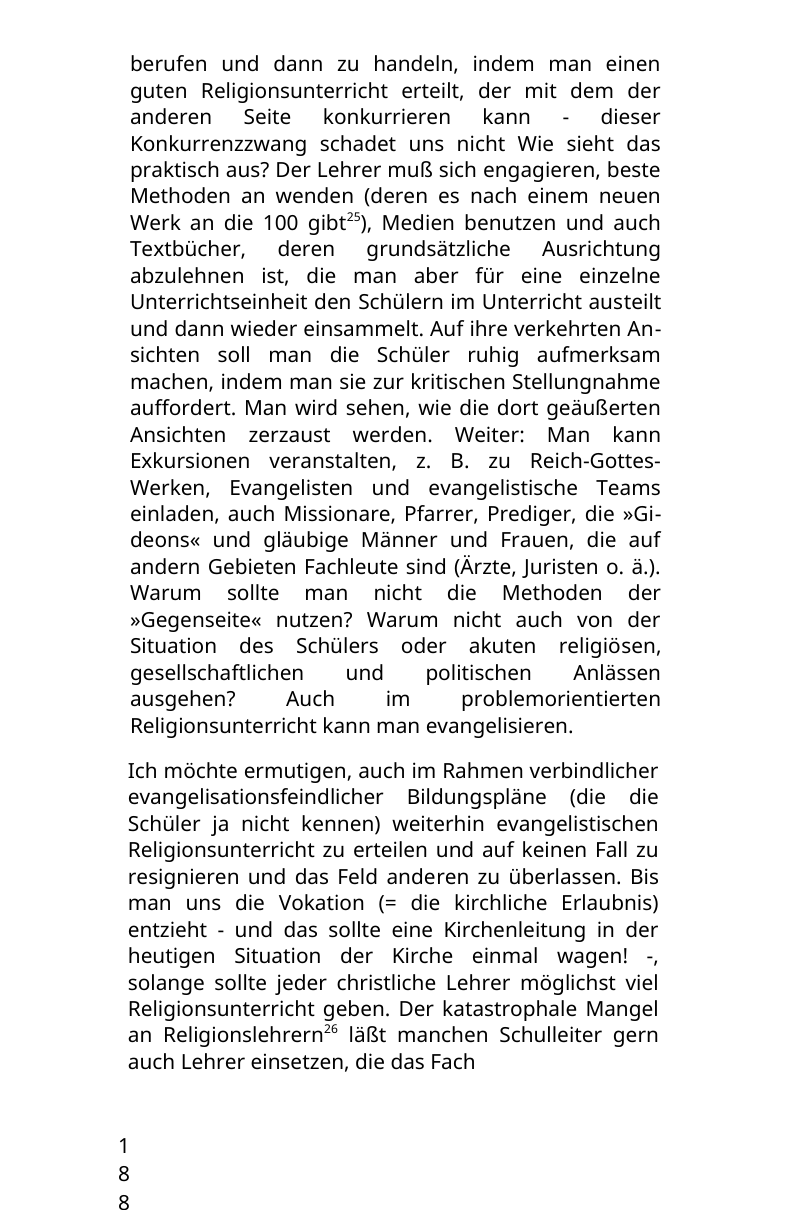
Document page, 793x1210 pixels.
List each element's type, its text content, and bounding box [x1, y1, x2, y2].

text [130, 51, 661, 738]
text Ich möchte ermutigen, auch im Rahmen verbindlicher evangelisationsfeindlicher Bildungspläne (die die Schüler ja nicht kennen) weiterhin evangelistischen Religionsunterricht zu erteilen und auf keinen Fall zu resignieren und das Feld anderen zu überlassen. Bis man uns die Vokation (= die kirchliche Erlaubnis) entzieht - und das sollte eine Kirchenleitung in der heutigen Situation der Kirche einmal wagen! -, solange sollte jeder christliche Lehrer möglichst viel Religionsunterricht geben. Der katastrophale Mangel an Religionslehrern26 läßt manchen Schulleiter gern auch Lehrer einsetzen, die das Fach [128, 757, 659, 1075]
